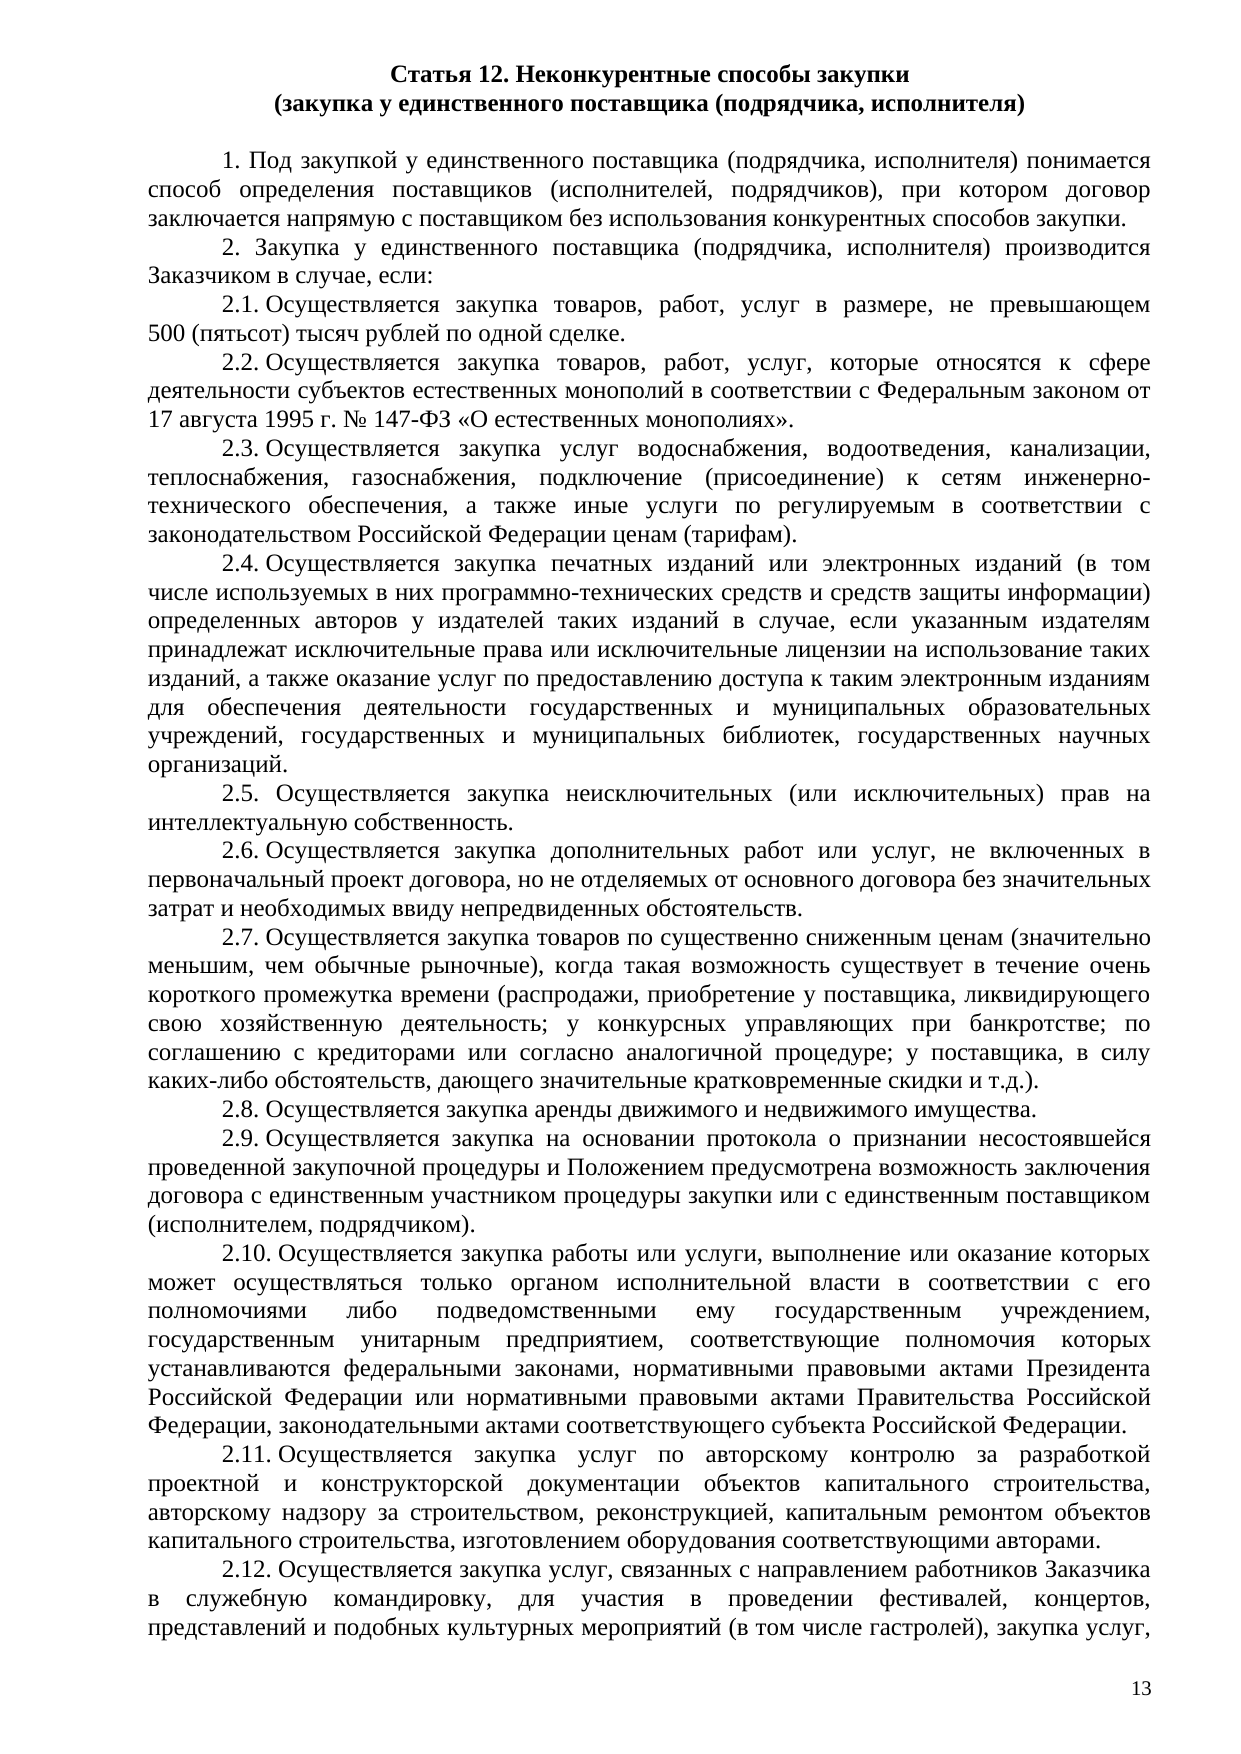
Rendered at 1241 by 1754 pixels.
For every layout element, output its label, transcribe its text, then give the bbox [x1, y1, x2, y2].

text 2. Закупка у единственного поставщика (подрядчика, исполнителя) производится Заказчиком в случае, если: [148, 232, 1152, 289]
text (закупка у единственного поставщика (подрядчика, исполнителя) [148, 88, 1152, 117]
text 2.2. Осуществляется закупка товаров, работ, услуг, которые относятся к сфере деятельности субъектов естественных монополий в соответствии с Федеральным законом от 17 августа 1995 г. № 147-ФЗ «О естественных монополиях». [148, 347, 1152, 433]
text 2.8. Осуществляется закупка аренды движимого и недвижимого имущества. [148, 1094, 1152, 1123]
text 2.4. Осуществляется закупка печатных изданий или электронных изданий (в том числе используемых в них программно-технических средств и средств защиты информации) определенных авторов у издателей таких изданий в случае, если указанным издателям принадлежат исключительные права или исключительные лицензии на использование таких изданий, а также оказание услуг по предоставлению доступа к таким электронным изданиям для обеспечения деятельности государственных и муниципальных образовательных учреждений, государственных и муниципальных библиотек, государственных научных организаций. [148, 548, 1152, 778]
text 2.6. Осуществляется закупка дополнительных работ или услуг, не включенных в первоначальный проект договора, но не отделяемых от основного договора без значительных затрат и необходимых ввиду непредвиденных обстоятельств. [148, 835, 1152, 922]
text Статья 12. Неконкурентные способы закупки [148, 59, 1152, 88]
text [148, 1554, 1152, 1640]
text 2.5. Осуществляется закупка неисключительных (или исключительных) прав на интеллектуальную собственность. [148, 778, 1152, 835]
text 2.10. Осуществляется закупка работы или услуги, выполнение или оказание которых может осуществляться только органом исполнительной власти в соответствии с его полномочиями либо подведомственными ему государственным учреждением, государственным унитарным предприятием, соответствующие полномочия которых устанавливаются федеральными законами, нормативными правовыми актами Президента Российской Федерации или нормативными правовыми актами Правительства Российской Федерации, законодательными актами соответствующего субъекта Российской Федерации. [148, 1238, 1152, 1439]
text 1. Под закупкой у единственного поставщика (подрядчика, исполнителя) понимается способ определения поставщиков (исполнителей, подрядчиков), при котором договор заключается напрямую с поставщиком без использования конкурентных способов закупки. [148, 145, 1152, 232]
text 2.11. Осуществляется закупка услуг по авторскому контролю за разработкой проектной и конструкторской документации объектов капитального строительства, авторскому надзору за строительством, реконструкцией, капитальным ремонтом объектов капитального строительства, изготовлением оборудования соответствующими авторами. [148, 1439, 1152, 1554]
text 2.1. Осуществляется закупка товаров, работ, услуг в размере, не превышающем 500 (пятьсот) тысяч рублей по одной сделке. [148, 289, 1152, 347]
text 2.3. Осуществляется закупка услуг водоснабжения, водоотведения, канализации, теплоснабжения, газоснабжения, подключение (присоединение) к сетям инженерно-технического обеспечения, а также иные услуги по регулируемым в соответствии с законодательством Российской Федерации ценам (тарифам). [148, 433, 1152, 548]
text 2.7. Осуществляется закупка товаров по существенно сниженным ценам (значительно меньшим, чем обычные рыночные), когда такая возможность существует в течение очень короткого промежутка времени (распродажи, приобретение у поставщика, ликвидирующего свою хозяйственную деятельность; у конкурсных управляющих при банкротстве; по соглашению с кредиторами или согласно аналогичной процедуре; у поставщика, в силу каких-либо обстоятельств, дающего значительные кратковременные скидки и т.д.). [148, 922, 1152, 1094]
text 2.9. Осуществляется закупка на основании протокола о признании несостоявшейся проведенной закупочной процедуры и Положением предусмотрена возможность заключения договора с единственным участником процедуры закупки или с единственным поставщиком (исполнителем, подрядчиком). [148, 1123, 1152, 1238]
